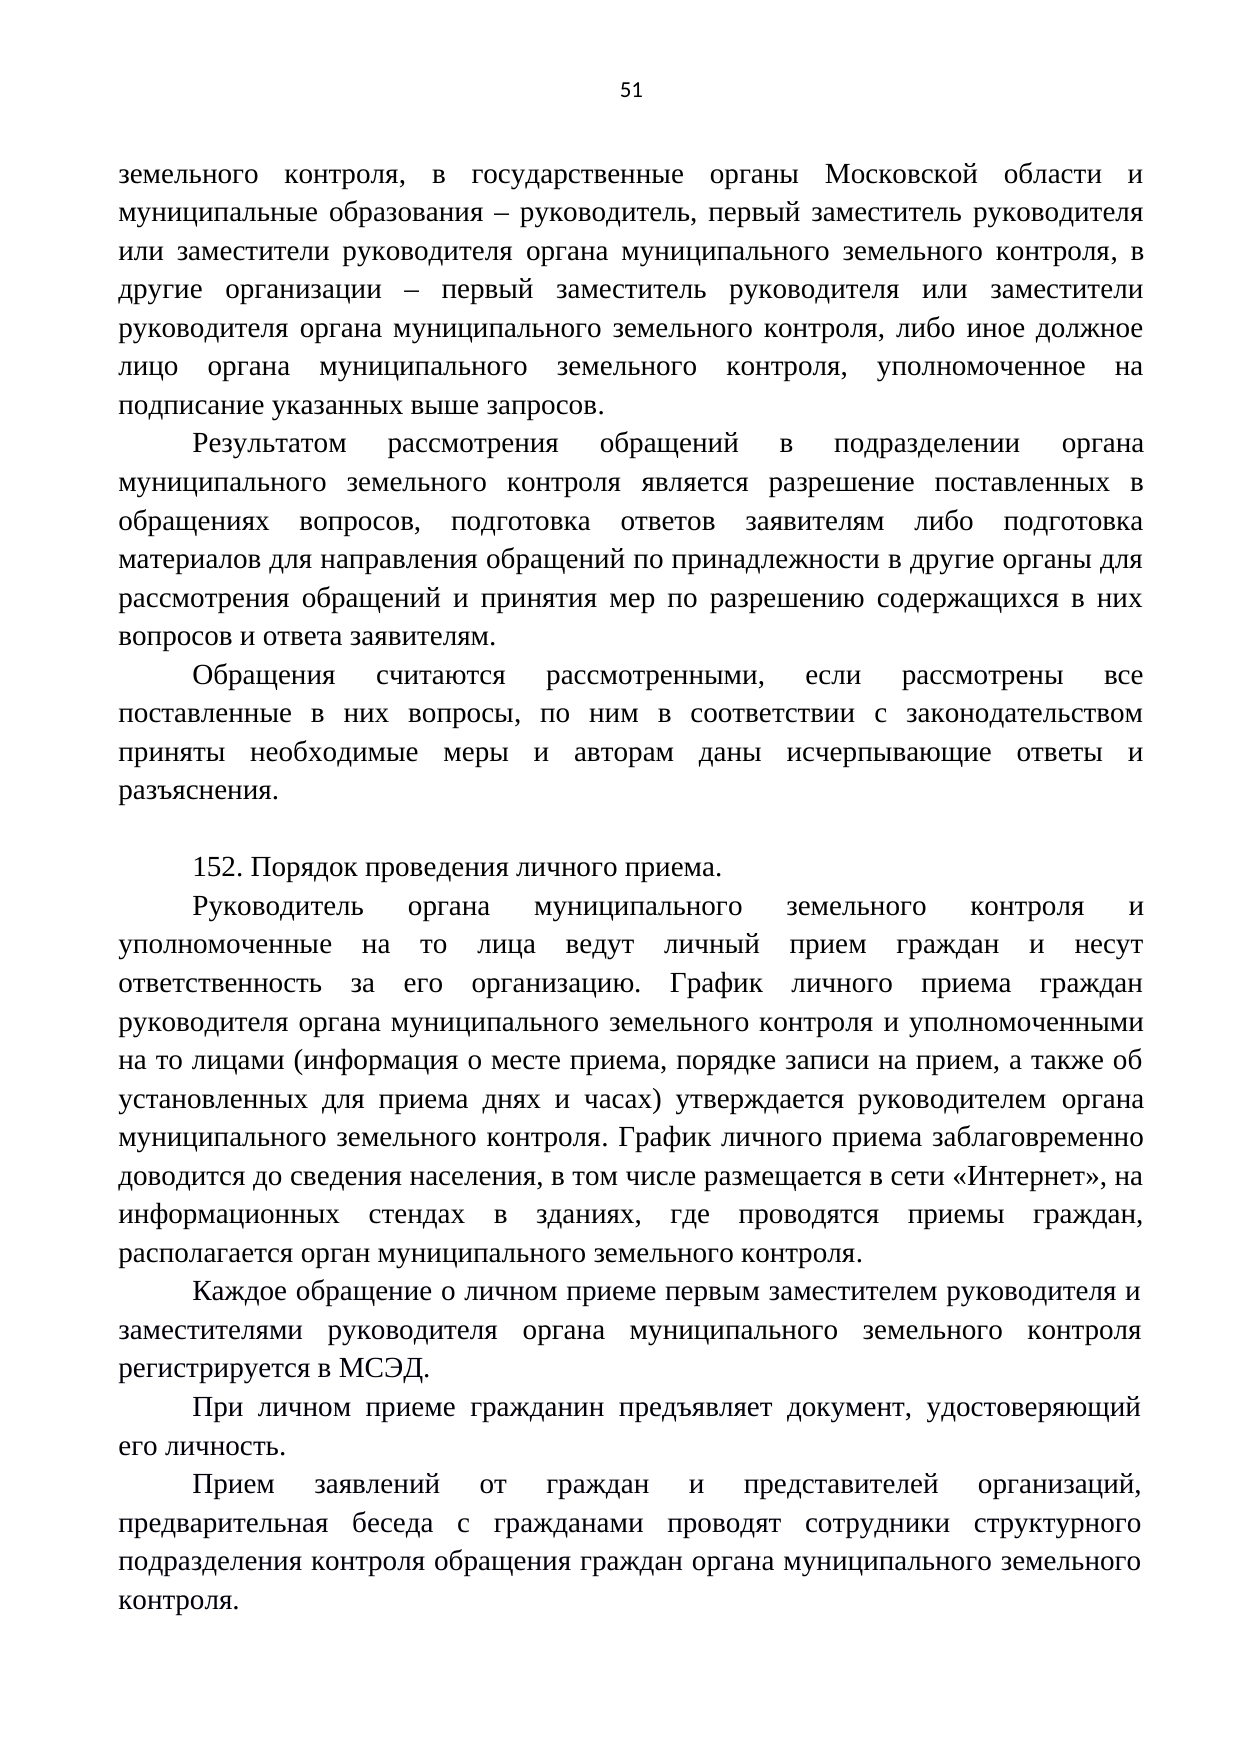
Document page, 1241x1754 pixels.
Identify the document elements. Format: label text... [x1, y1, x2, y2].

text Обращения считаются рассмотренными, если рассмотрены все поставленные в них вопросы, по ним в соответствии с законодательством приняты необходимые меры и авторам даны исчерпывающие ответы и разъяснения. [118, 657, 1144, 806]
text При личном приеме гражданин предъявляет документ, удостоверяющий его личность. [118, 1389, 1142, 1461]
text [118, 156, 1144, 421]
text Результатом рассмотрения обращений в подразделении органа муниципального земельного контроля является разрешение поставленных в обращениях вопросов, подготовка ответов заявителям либо подготовка материалов для направления обращений по принадлежности в другие органы для рассмотрения обращений и принятия мер по разрешению содержащихся в них вопросов и ответа заявителям. [118, 426, 1144, 652]
text 152. Порядок проведения личного приема. [118, 849, 1144, 883]
text Каждое обращение о личном приеме первым заместителем руководителя и заместителями руководителя органа муниципального земельного контроля регистрируется в МСЭД. [118, 1273, 1142, 1384]
text Прием заявлений от граждан и представителей организаций, предварительная беседа с гражданами проводят сотрудники структурного подразделения контроля обращения граждан органа муниципального земельного контроля. [118, 1466, 1142, 1615]
text Руководитель органа муниципального земельного контроля и уполномоченные на то лица ведут личный прием граждан и несут ответственность за его организацию. График личного приема граждан руководителя органа муниципального земельного контроля и уполномоченными на то лицами (информация о месте приема, порядке записи на прием, а также об установленных для приема днях и часах) утверждается руководителем органа муниципального земельного контроля. График личного приема заблаговременно доводится до сведения населения, в том числе размещается в сети «Интернет», на информационных стендах в зданиях, где проводятся приемы граждан, располагается орган муниципального земельного контроля. [118, 888, 1144, 1268]
